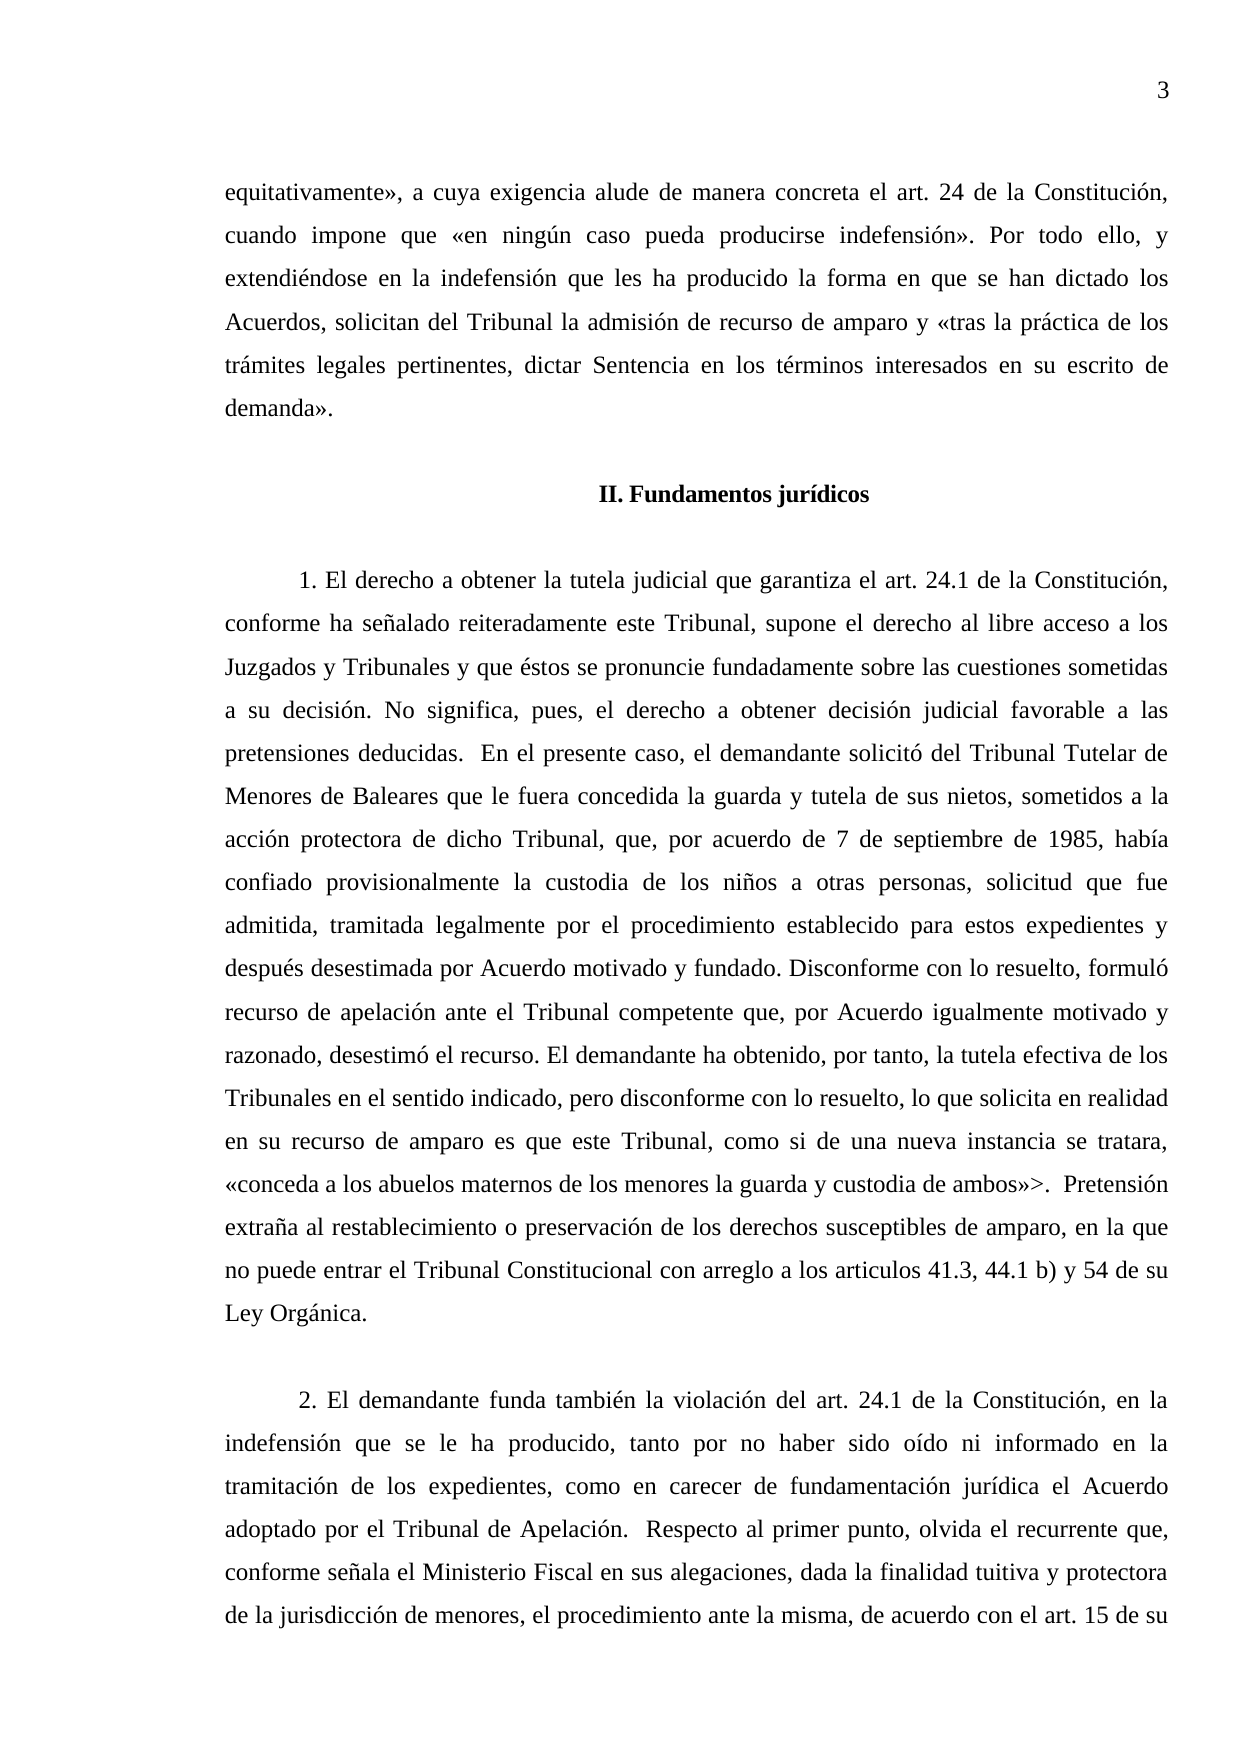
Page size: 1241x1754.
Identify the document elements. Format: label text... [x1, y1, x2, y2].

text 1. El derecho a obtener la tutela judicial que garantiza el art. 24.1 de la Constitución, conforme ha señalado reiteradamente este Tribunal, supone el derecho al libre acceso a los Juzgados y Tribunales y que éstos se pronuncie fundadamente sobre las cuestiones sometidas a su decisión. No significa, pues, el derecho a obtener decisión judicial favorable a las pretensiones deducidas. En el presente caso, el demandante solicitó del Tribunal Tutelar de Menores de Baleares que le fuera concedida la guarda y tutela de sus nietos, sometidos a la acción protectora de dicho Tribunal, que, por acuerdo de 7 de septiembre de 1985, había confiado provisionalmente la custodia de los niños a otras personas, solicitud que fue admitida, tramitada legalmente por el procedimiento establecido para estos expedientes y después desestimada por Acuerdo motivado y fundado. Disconforme con lo resuelto, formuló recurso de apelación ante el Tribunal competente que, por Acuerdo igualmente motivado y razonado, desestimó el recurso. El demandante ha obtenido, por tanto, la tutela efectiva de los Tribunales en el sentido indicado, pero disconforme con lo resuelto, lo que solicita en realidad en su recurso de amparo es que este Tribunal, como si de una nueva instancia se tratara, «conceda a los abuelos maternos de los menores la guarda y custodia de ambos»>. Pretensión extraña al restablecimiento o preservación de los derechos susceptibles de amparo, en la que no puede entrar el Tribunal Constitucional con arreglo a los articulos 41.3, 44.1 b) y 54 de su Ley Orgánica. [224, 565, 1169, 1327]
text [224, 1385, 1169, 1629]
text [224, 177, 1169, 422]
subtitle II. Fundamentos jurídicos [224, 479, 1169, 508]
